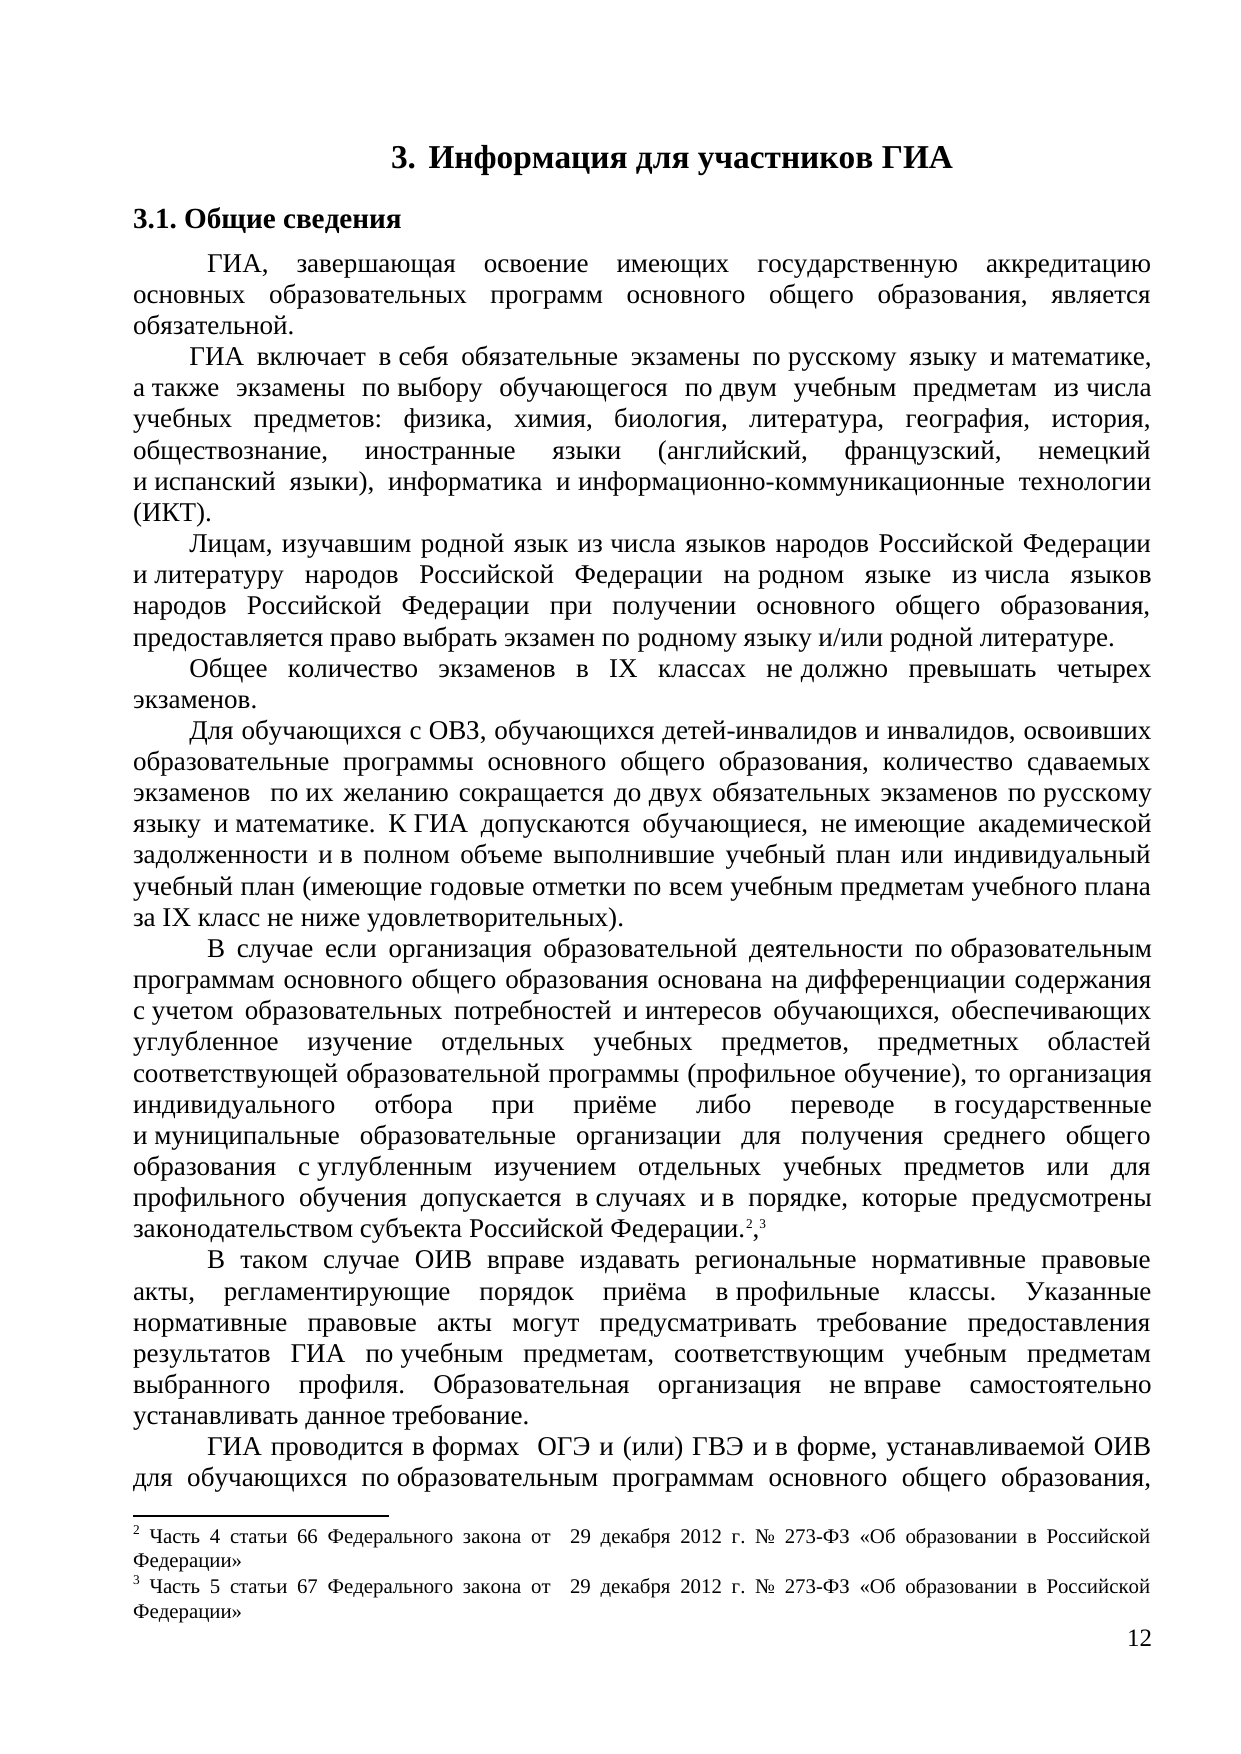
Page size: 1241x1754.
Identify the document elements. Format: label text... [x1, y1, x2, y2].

subtitle Информация для участников ГИА [192, 137, 1152, 176]
subtitle 3.1. Общие сведения [133, 201, 1152, 234]
text ГИА, завершающая освоение имеющих государственную аккредитацию основных образовательных программ основного общего образования, является обязательной. [133, 247, 1152, 340]
text В случае если организация образовательной деятельности по образовательным программам основного общего образования основана на дифференциации содержания с учетом образовательных потребностей и интересов обучающихся, обеспечивающих углубленное изучение отдельных учебных предметов, предметных областей соответствующей образовательной программы (профильное обучение), то организация индивидуального отбора при приёме либо переводе в государственные и муниципальные образовательные организации для получения среднего общего образования с углубленным изучением отдельных учебных предметов или для профильного обучения допускается в случаях и в порядке, которые предусмотрены законодательством субъекта Российской Федерации., [133, 932, 1152, 1243]
text Лицам, изучавшим родной язык из числа языков народов Российской Федерации и литературу народов Российской Федерации на родном языке из числа языков народов Российской Федерации при получении основного общего образования, предоставляется право выбрать экзамен по родному языку и/или родной литературе. [133, 527, 1152, 652]
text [133, 1430, 1152, 1493]
text ГИА включает в себя обязательные экзамены по русскому языку и математике, а также экзамены по выбору обучающегося по двум учебным предметам из числа учебных предметов: физика, химия, биология, литература, география, история, обществознание, иностранные языки (английский, французский, немецкий и испанский языки), информатика и информационно-коммуникационные технологии (ИКТ). [133, 340, 1152, 527]
text В таком случае ОИВ вправе издавать региональные нормативные правовые акты, регламентирующие порядок приёма в профильные классы. Указанные нормативные правовые акты могут предусматривать требование предоставления результатов ГИА по учебным предметам, соответствующим учебным предметам выбранного профиля. Образовательная организация не вправе самостоятельно устанавливать данное требование. [133, 1243, 1152, 1430]
text Общее количество экзаменов в IX классах не должно превышать четырех экзаменов. [133, 652, 1152, 714]
text Для обучающихся с ОВЗ, обучающихся детей-инвалидов и инвалидов, освоивших образовательные программы основного общего образования, количество сдаваемых экзаменов по их желанию сокращается до двух обязательных экзаменов по русскому языку и математике. К ГИА допускаются обучающиеся, не имеющие академической задолженности и в полном объеме выполнившие учебный план или индивидуальный учебный план (имеющие годовые отметки по всем учебным предметам учебного плана за IX класс не ниже удовлетворительных). [133, 714, 1152, 932]
